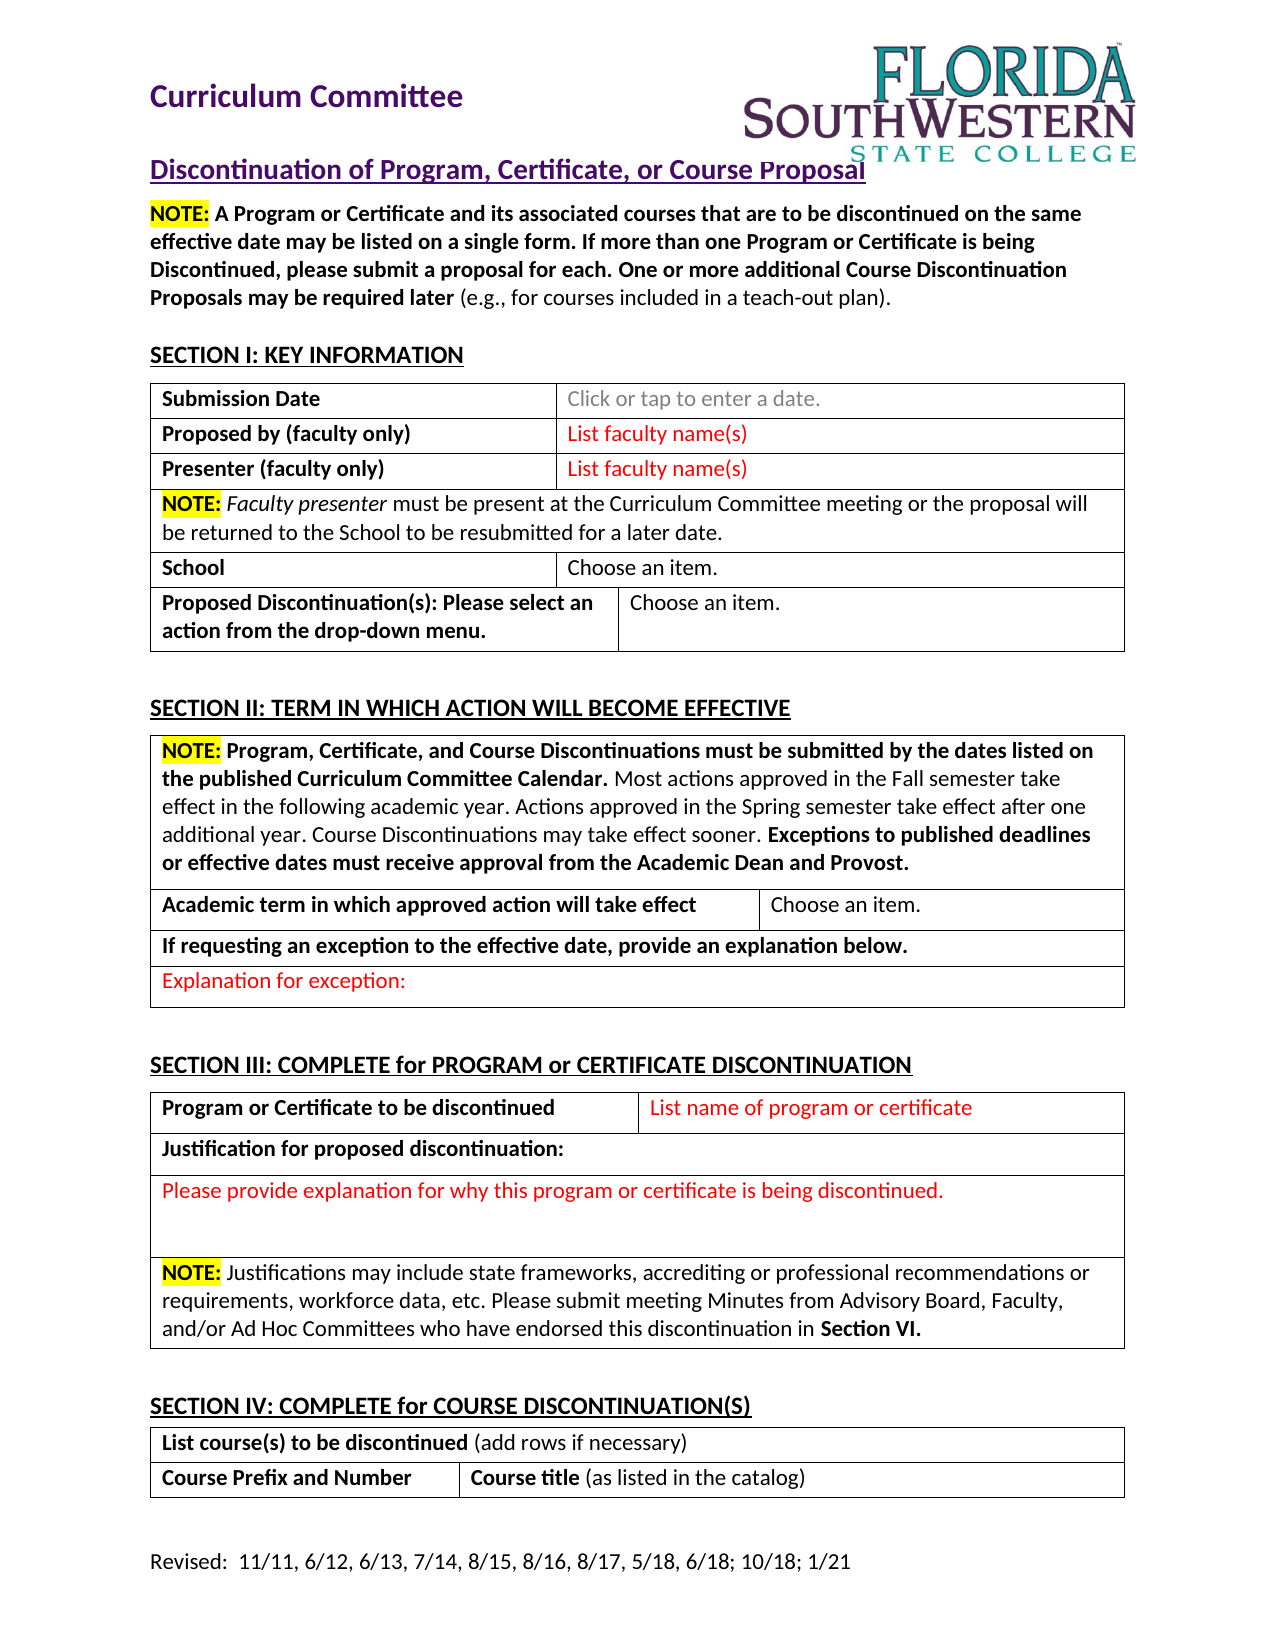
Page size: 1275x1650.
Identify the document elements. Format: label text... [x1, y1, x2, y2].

text SECTION III: COMPLETE for PROGRAM or CERTIFICATE DISCONTINUATION [150, 1049, 1125, 1079]
picture [742, 42, 1136, 161]
table_cell List faculty name(s) [557, 454, 1124, 488]
text SECTION IV: COMPLETE for COURSE DISCONTINUATION(S) [150, 1390, 1125, 1420]
table_cell If requesting an exception to the effective date, provide an explanation below. [151, 931, 1124, 966]
table_header Program or Certificate to be discontinued [151, 1093, 638, 1133]
table_cell Course Prefix and Number [151, 1463, 459, 1497]
table_cell NOTE: Faculty presenter must be present at the Curriculum Committee meeting or the proposal will be returned to the School to be resubmitted for a later date. [151, 490, 1124, 552]
table_cell List faculty name(s) [557, 419, 1124, 453]
table_header List course(s) to be discontinued (add rows if necessary) [151, 1428, 1124, 1462]
table_cell Proposed Discontinuation(s): Please select an action from the drop-down menu. [151, 588, 618, 651]
table_header Submission Date [151, 384, 556, 418]
table_cell Please provide explanation for why this program or certificate is being discontinued. [151, 1176, 1124, 1257]
text SECTION I: KEY INFORMATION [150, 339, 1125, 370]
table_cell Justification for proposed discontinuation: [151, 1134, 1124, 1175]
table_cell Proposed by (faculty only) [151, 419, 556, 453]
table_cell Presenter (faculty only) [151, 454, 556, 488]
table_cell Course title (as listed in the catalog) [460, 1463, 1124, 1497]
table_cell Explanation for exception: [151, 967, 1124, 1007]
text SECTION II: TERM IN WHICH ACTION WILL BECOME EFFECTIVE [150, 692, 1125, 723]
text NOTE: A Program or Certificate and its associated courses that are to be discontinued on the same effective date may be listed on a single form. If more than one Program or Certificate is being Discontinued, please submit a proposal for each. One or more additional Course Discontinuation Proposals may be required later (e.g., for courses included in a teach-out plan). [150, 199, 1125, 312]
table_cell NOTE: Justifications may include state frameworks, accrediting or professional recommendations or requirements, workforce data, etc. Please submit meeting Minutes from Advisory Board, Faculty, and/or Ad Hoc Committees who have endorsed this discontinuation in Section VI. [151, 1258, 1124, 1348]
table_cell School [151, 553, 556, 587]
table_cell Academic term in which approved action will take effect [151, 890, 759, 930]
table_header note: Program, Certificate, and Course Discontinuations must be submitted by the dates listed on the published Curriculum Committee Calendar. Most actions approved in the Fall semester take effect in the following academic year. Actions approved in the Spring semester take effect after one additional year. Course Discontinuations may take effect sooner. Exceptions to published deadlines or effective dates must receive approval from the Academic Dean and Provost. [151, 736, 1124, 889]
table_header List name of program or certificate [639, 1093, 1124, 1133]
